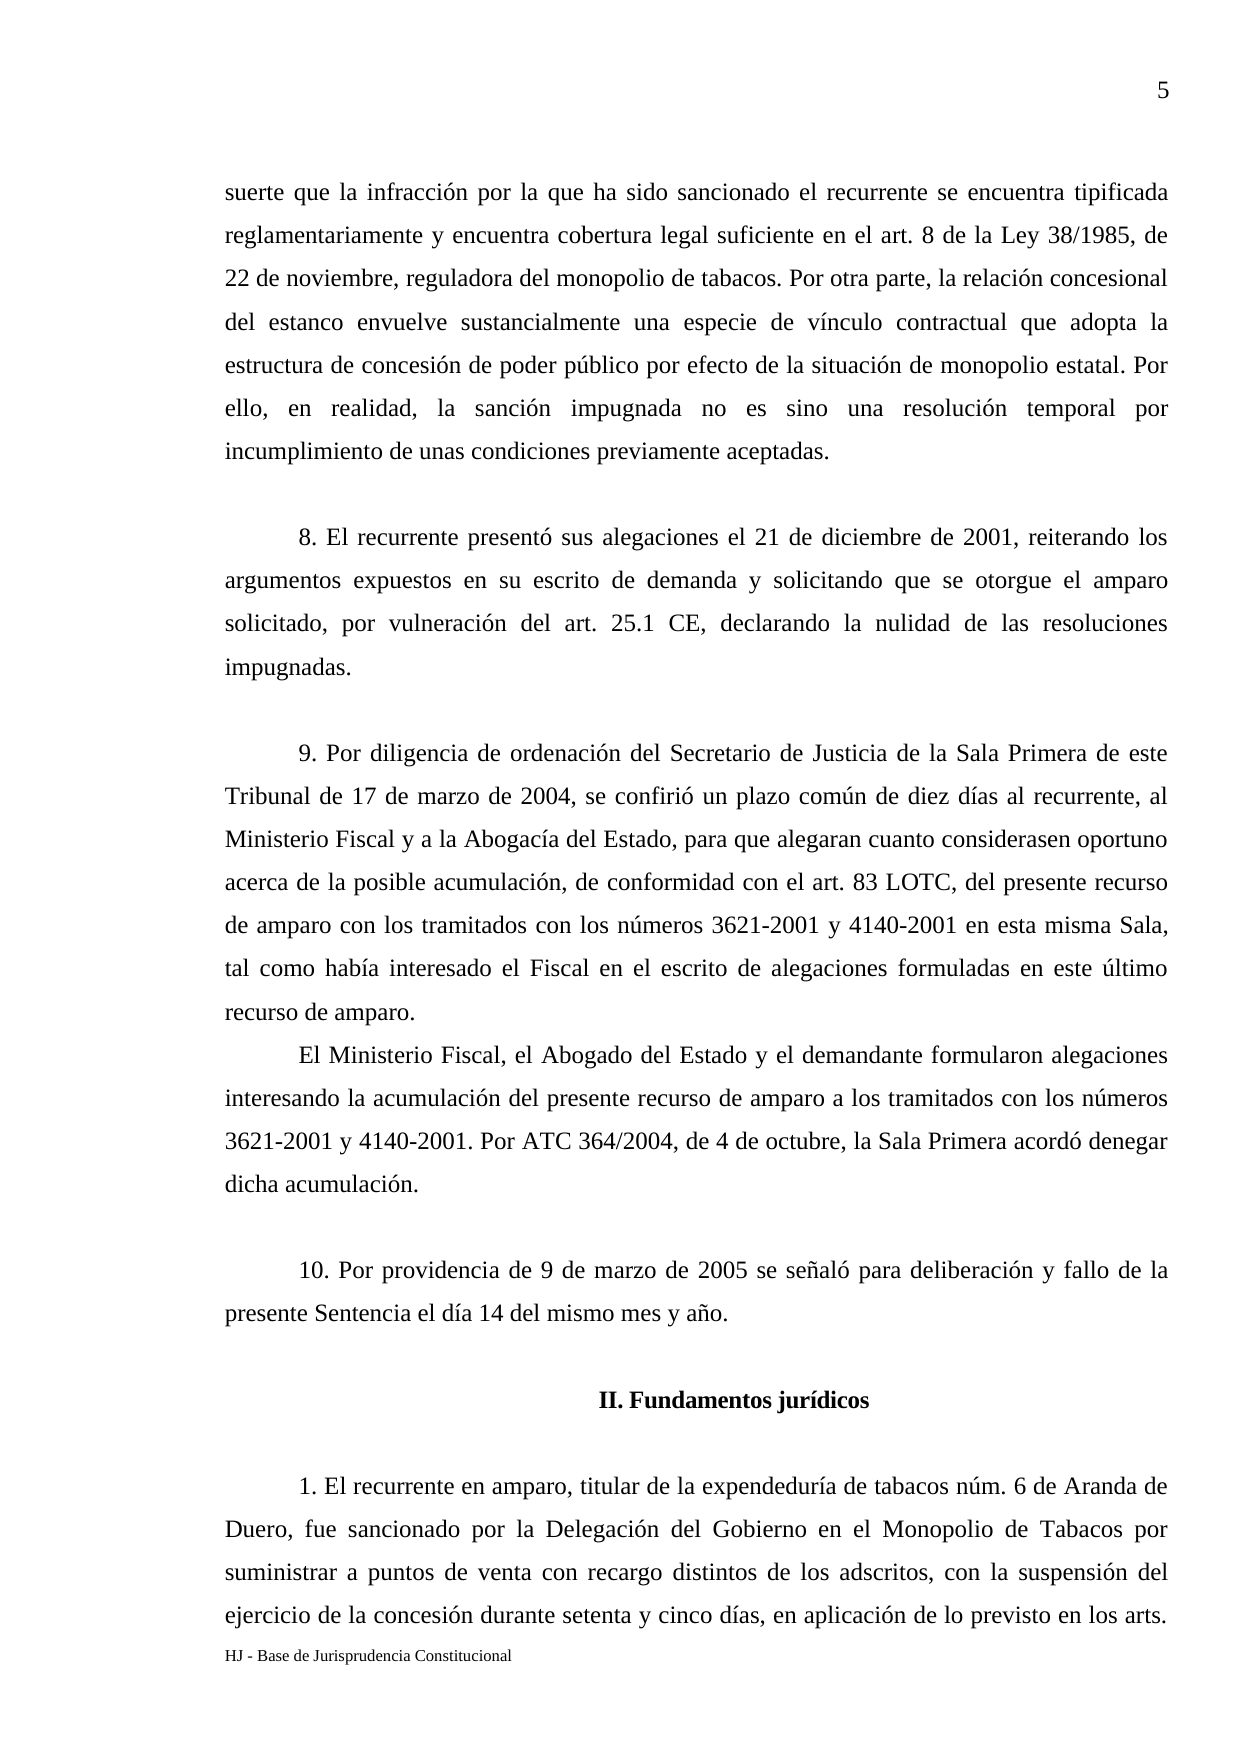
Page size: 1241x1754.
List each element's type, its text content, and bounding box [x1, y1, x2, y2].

text 10. Por providencia de 9 de marzo de 2005 se señaló para deliberación y fallo de la presente Sentencia el día 14 del mismo mes y año. [224, 1255, 1169, 1327]
text 8. El recurrente presentó sus alegaciones el 21 de diciembre de 2001, reiterando los argumentos expuestos en su escrito de demanda y solicitando que se otorgue el amparo solicitado, por vulneración del art. 25.1 CE, declarando la nulidad de las resoluciones impugnadas. [224, 522, 1169, 680]
text 9. Por diligencia de ordenación del Secretario de Justicia de la Sala Primera de este Tribunal de 17 de marzo de 2004, se confirió un plazo común de diez días al recurrente, al Ministerio Fiscal y a la Abogacía del Estado, para que alegaran cuanto considerasen oportuno acerca de la posible acumulación, de conformidad con el art. 83 LOTC, del presente recurso de amparo con los tramitados con los números 3621-2001 y 4140-2001 en esta misma Sala, tal como había interesado el Fiscal en el escrito de alegaciones formuladas en este último recurso de amparo. [224, 738, 1169, 1025]
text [224, 177, 1169, 465]
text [224, 1471, 1169, 1629]
subtitle II. Fundamentos jurídicos [224, 1385, 1169, 1413]
text El Ministerio Fiscal, el Abogado del Estado y el demandante formularon alegaciones interesando la acumulación del presente recurso de amparo a los tramitados con los números 3621-2001 y 4140-2001. Por ATC 364/2004, de 4 de octubre, la Sala Primera acordó denegar dicha acumulación. [224, 1040, 1169, 1198]
